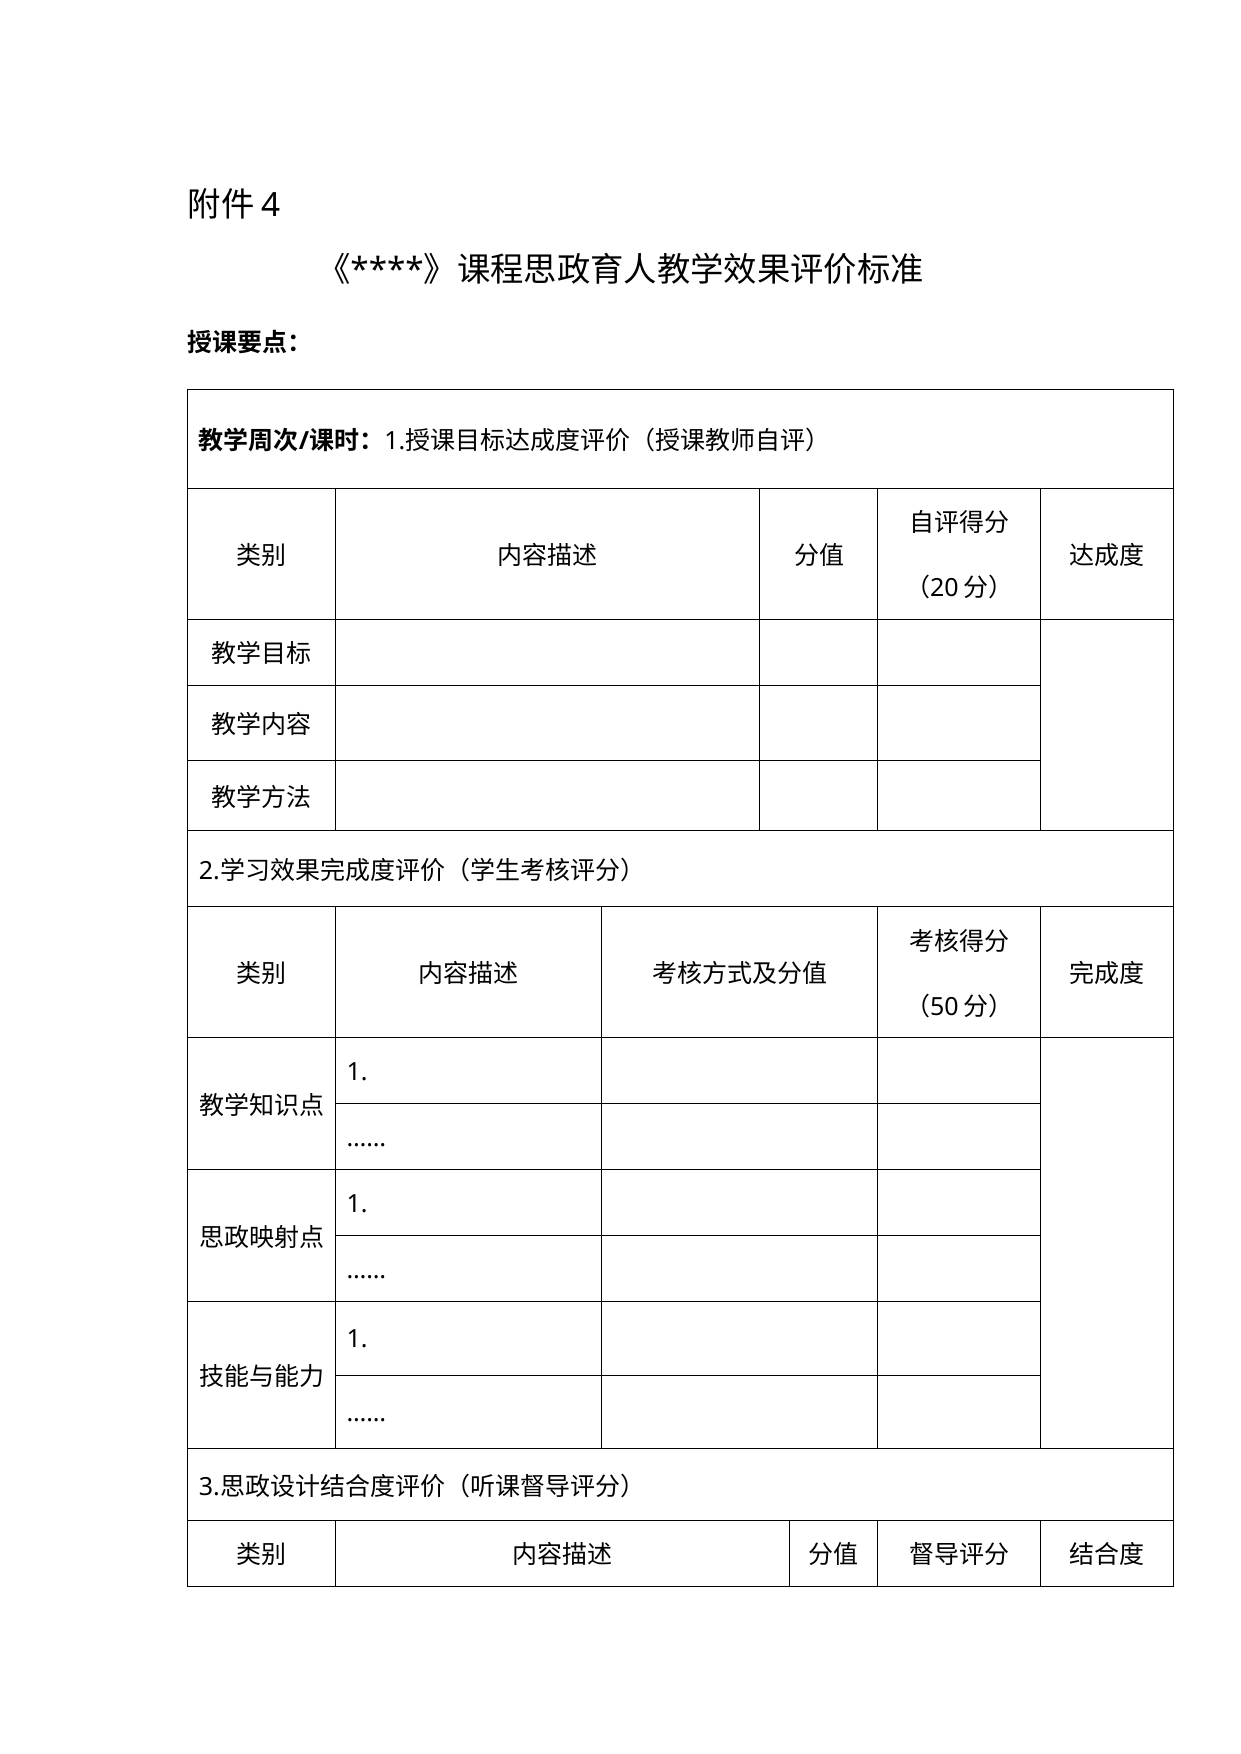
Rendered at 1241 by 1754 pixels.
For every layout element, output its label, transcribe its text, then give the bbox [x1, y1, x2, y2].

table_cell 1. [336, 1038, 601, 1103]
table_cell 内容描述 [336, 489, 759, 618]
table_cell [602, 1104, 877, 1169]
table_cell …… [336, 1376, 601, 1448]
table_cell 内容描述 [336, 907, 601, 1037]
table_cell …… [336, 1104, 601, 1169]
table_cell [760, 686, 877, 759]
table_cell 考核得分 （50分） [878, 907, 1040, 1037]
table_cell 类别 [188, 489, 335, 618]
table_cell 2.学习效果完成度评价（学生考核评分） [188, 831, 1173, 906]
table_cell …… [336, 1236, 601, 1301]
table_cell 3.思政设计结合度评价（听课督导评分） [188, 1449, 1173, 1519]
table_cell [336, 761, 759, 830]
table_cell 分值 [790, 1521, 877, 1586]
table_cell [336, 620, 759, 684]
table_cell [602, 1376, 877, 1448]
table_cell 考核方式及分值 [602, 907, 877, 1037]
table_cell [878, 620, 1040, 684]
table_cell [602, 1236, 877, 1301]
table_cell 1. [336, 1302, 601, 1374]
table_cell 结合度 [1041, 1521, 1173, 1586]
table_cell 教学目标 [188, 620, 335, 684]
table_cell [878, 1376, 1040, 1448]
text 授课要点： [187, 308, 1053, 373]
table_cell 类别 [188, 907, 335, 1037]
table_cell 技能与能力 [188, 1302, 335, 1448]
table_cell 1. [336, 1170, 601, 1235]
table_cell [760, 761, 877, 830]
table_cell [602, 1038, 877, 1103]
table_cell [878, 761, 1040, 830]
table_cell [878, 686, 1040, 759]
table_cell 自评得分 （20分） [878, 489, 1040, 618]
table_cell [602, 1302, 877, 1374]
table_cell 思政映射点 [188, 1170, 335, 1301]
text 《****》课程思政育人教学效果评价标准 [187, 243, 1053, 291]
text 附件4 [187, 178, 1053, 227]
table_cell 内容描述 [336, 1521, 789, 1586]
table_header 教学周次/课时：1.授课目标达成度评价（授课教师自评） [188, 390, 1173, 487]
table_cell [878, 1170, 1040, 1235]
table_cell [878, 1302, 1040, 1374]
table_cell 教学方法 [188, 761, 335, 830]
table_cell 督导评分 （30分） [878, 1521, 1040, 1586]
table_cell [878, 1236, 1040, 1301]
table_cell [602, 1170, 877, 1235]
table_cell 达成度 [1041, 489, 1173, 618]
table_cell 分值 [760, 489, 877, 618]
table_cell 教学内容 [188, 686, 335, 759]
table_cell [1041, 620, 1173, 830]
table_cell [760, 620, 877, 684]
table_cell [1041, 1038, 1173, 1448]
table_cell [878, 1104, 1040, 1169]
table_cell 类别 [188, 1521, 335, 1586]
table_cell 教学知识点 [188, 1038, 335, 1169]
table_cell [878, 1038, 1040, 1103]
table_cell [336, 686, 759, 759]
table_cell 完成度 [1041, 907, 1173, 1037]
